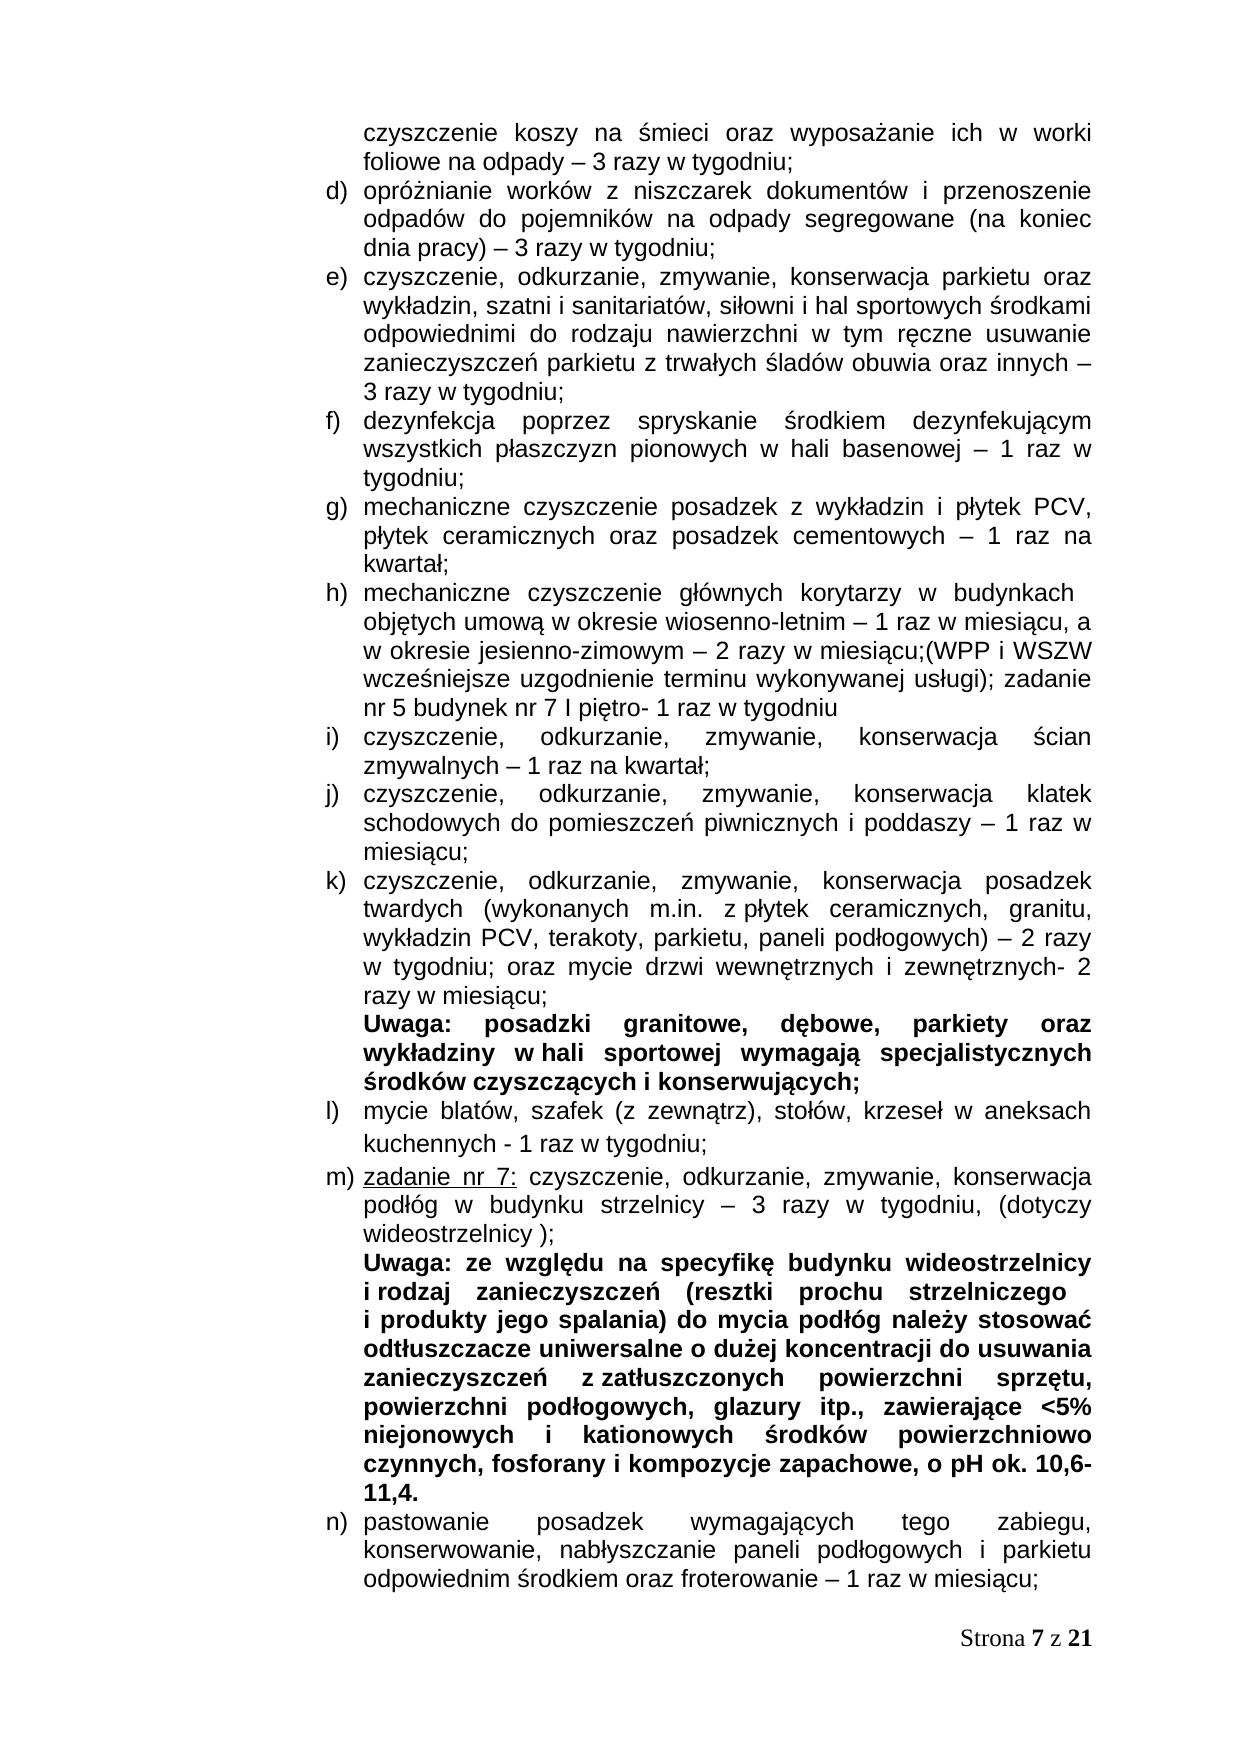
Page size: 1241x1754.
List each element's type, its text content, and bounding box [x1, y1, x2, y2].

text Uwaga: ze względu na specyfikę budynku wideostrzelnicy i rodzaj zanieczyszczeń (resztki prochu strzelniczego i produkty jego spalania) do mycia podłóg należy stosować odtłuszczacze uniwersalne o dużej koncentracji do usuwania zanieczyszczeń z zatłuszczonych powierzchni sprzętu, powierzchni podłogowych, glazury itp., zawierające <5% niejonowych i kationowych środków powierzchniowo czynnych, fosforany i kompozycje zapachowe, o pH ok. 10,6-11,4. [363, 1248, 1092, 1507]
list czyszczenie, odkurzanie, zmywanie, konserwacja ścian zmywalnych – 1 raz na kwartał; [326, 722, 1092, 779]
list czyszczenie, odkurzanie, zmywanie, konserwacja klatek schodowych do pomieszczeń piwnicznych i poddaszy – 1 raz w miesiącu; [326, 779, 1092, 866]
list opróżnianie worków z niszczarek dokumentów i przenoszenie odpadów do pojemników na odpady segregowane (na koniec dnia pracy) – 3 razy w tygodniu; [326, 176, 1092, 262]
list czyszczenie, odkurzanie, zmywanie, konserwacja parkietu oraz wykładzin, szatni i sanitariatów, siłowni i hal sportowych środkami odpowiednimi do rodzaju nawierzchni w tym ręczne usuwanie zanieczyszczeń parkietu z trwałych śladów obuwia oraz innych – 3 razy w tygodniu; [326, 262, 1092, 406]
list czyszczenie, odkurzanie, zmywanie, konserwacja posadzek twardych (wykonanych m.in. z płytek ceramicznych, granitu, wykładzin PCV, terakoty, parkietu, paneli podłogowych) – 2 razy w tygodniu; oraz mycie drzwi wewnętrznych i zewnętrznych- 2 razy w miesiącu; [326, 866, 1092, 1009]
list mechaniczne czyszczenie posadzek z wykładzin i płytek PCV, płytek ceramicznych oraz posadzek cementowych – 1 raz na kwartał; [326, 492, 1092, 578]
list mechaniczne czyszczenie głównych korytarzy w budynkach objętych umową w okresie wiosenno-letnim – 1 raz w miesiącu, a w okresie jesienno-zimowym – 2 razy w miesiącu;(WPP i WSZW wcześniejsze uzgodnienie terminu wykonywanej usługi); zadanie nr 5 budynek nr 7 I piętro- 1 raz w tygodniu [326, 578, 1092, 722]
list pastowanie posadzek wymagających tego zabiegu, konserwowanie, nabłyszczanie paneli podłogowych i parkietu odpowiednim środkiem oraz froterowanie – 1 raz w miesiącu; [326, 1507, 1092, 1593]
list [326, 118, 1092, 176]
list zadanie nr 7: czyszczenie, odkurzanie, zmywanie, konserwacja podłóg w budynku strzelnicy – 3 razy w tygodniu, (dotyczy wideostrzelnicy ); [326, 1162, 1092, 1248]
list mycie blatów, szafek (z zewnątrz), stołów, krzeseł w aneksach kuchennych - 1 raz w tygodniu; [326, 1096, 1092, 1157]
text Uwaga: posadzki granitowe, dębowe, parkiety oraz wykładziny w hali sportowej wymagają specjalistycznych środków czyszczących i konserwujących; [363, 1009, 1092, 1096]
list dezynfekcja poprzez spryskanie środkiem dezynfekującym wszystkich płaszczyzn pionowych w hali basenowej – 1 raz w tygodniu; [326, 406, 1092, 492]
